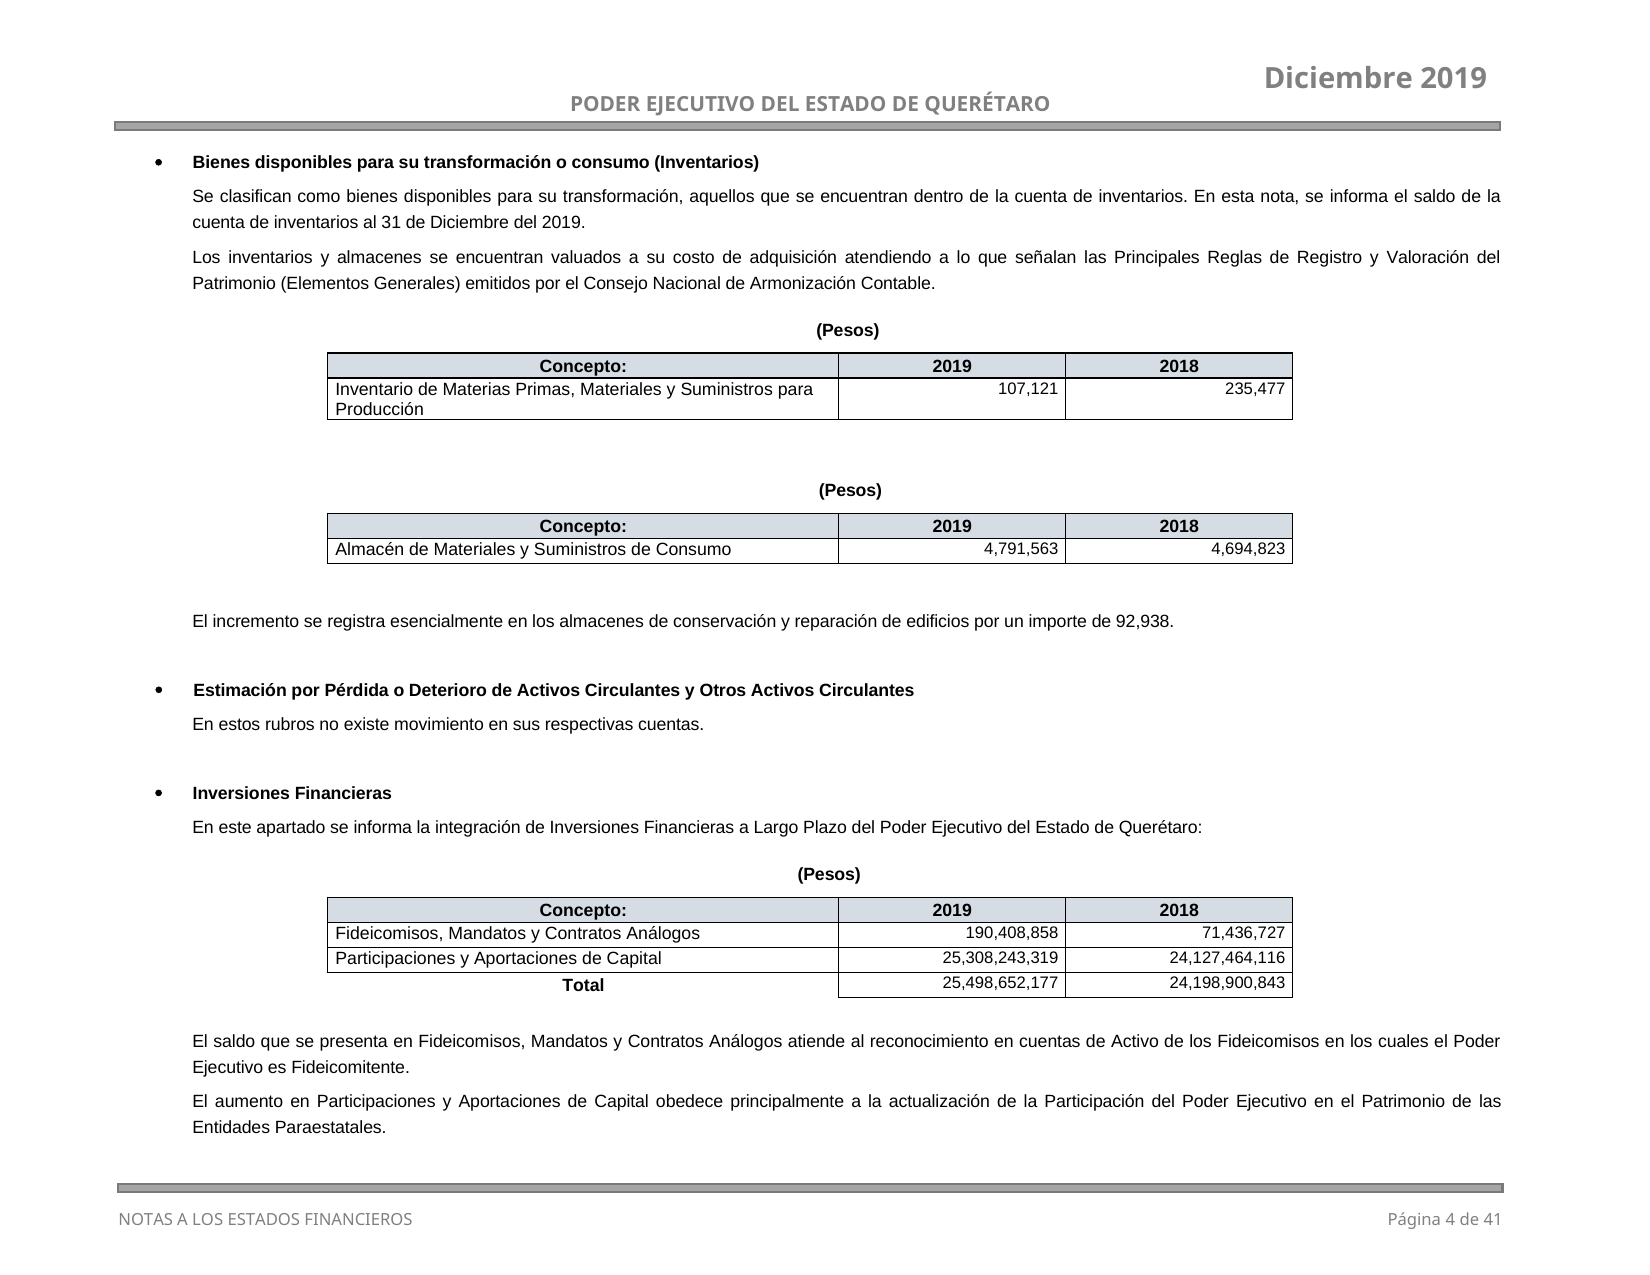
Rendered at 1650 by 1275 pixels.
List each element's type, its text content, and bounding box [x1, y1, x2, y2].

table_cell 24,198,900,843 [1066, 973, 1292, 997]
list Estimación por Pérdida o Deterioro de Activos Circulantes y Otros Activos Circulantes [156, 675, 1502, 701]
table_cell Inventario de Materias Primas, Materiales y Suministros para Producción [328, 379, 838, 419]
text El aumento en Participaciones y Aportaciones de Capital obedece principalmente a la actualización de la Participación del Poder Ejecutivo en el Patrimonio de las Entidades Paraestatales. [192, 1087, 1502, 1139]
text Se clasifican como bienes disponibles para su transformación, aquellos que se encuentran dentro de la cuenta de inventarios. En esta nota, se informa el saldo de la cuenta de inventarios al 31 de Diciembre del 2019. [192, 182, 1502, 234]
table_header 2019 [839, 898, 1065, 922]
table_cell 71,436,727 [1066, 923, 1292, 947]
table_header 2018 [1066, 898, 1292, 922]
table_header Concepto: [328, 354, 838, 377]
table_cell 25,498,652,177 [839, 973, 1065, 997]
table_cell Fideicomisos, Mandatos y Contratos Análogos [328, 923, 838, 947]
table_cell 24,127,464,116 [1066, 948, 1292, 972]
table_header Concepto: [328, 898, 838, 922]
table_cell Participaciones y Aportaciones de Capital [328, 948, 838, 972]
table_header 2019 [839, 354, 1065, 377]
table_cell 4,791,563 [839, 539, 1065, 563]
table_cell 4,694,823 [1066, 539, 1292, 563]
table_header 2019 [839, 514, 1065, 538]
table_header 2018 [1066, 514, 1292, 538]
table_cell 235,477 [1066, 379, 1292, 419]
text El incremento se registra esencialmente en los almacenes de conservación y reparación de edificios por un importe de 92,938. [192, 606, 1502, 632]
table_cell 190,408,858 [839, 923, 1065, 947]
list (Pesos) [193, 480, 1502, 500]
text (Pesos) [156, 864, 1502, 884]
table_cell Almacén de Materiales y Suministros de Consumo [328, 539, 838, 563]
text En este apartado se informa la integración de Inversiones Financieras a Largo Plazo del Poder Ejecutivo del Estado de Querétaro: [192, 813, 1502, 839]
table_header Concepto: [328, 514, 838, 538]
table_cell 107,121 [839, 379, 1065, 419]
text Los inventarios y almacenes se encuentran valuados a su costo de adquisición atendiendo a lo que señalan las Principales Reglas de Registro y Valoración del Patrimonio (Elementos Generales) emitidos por el Consejo Nacional de Armonización Contable. [192, 242, 1502, 294]
table_cell 25,308,243,319 [839, 948, 1065, 972]
list Inversiones Financieras [155, 778, 1502, 804]
text El saldo que se presenta en Fideicomisos, Mandatos y Contratos Análogos atiende al reconocimiento en cuentas de Activo de los Fideicomisos en los cuales el Poder Ejecutivo es Fideicomitente. [192, 1026, 1502, 1078]
table_header 2018 [1066, 354, 1292, 377]
list (Pesos) [193, 319, 1502, 340]
text En estos rubros no existe movimiento en sus respectivas cuentas. [192, 709, 1502, 736]
list Bienes disponibles para su transformación o consumo (Inventarios) [155, 148, 1502, 174]
table_cell Total [328, 973, 838, 997]
